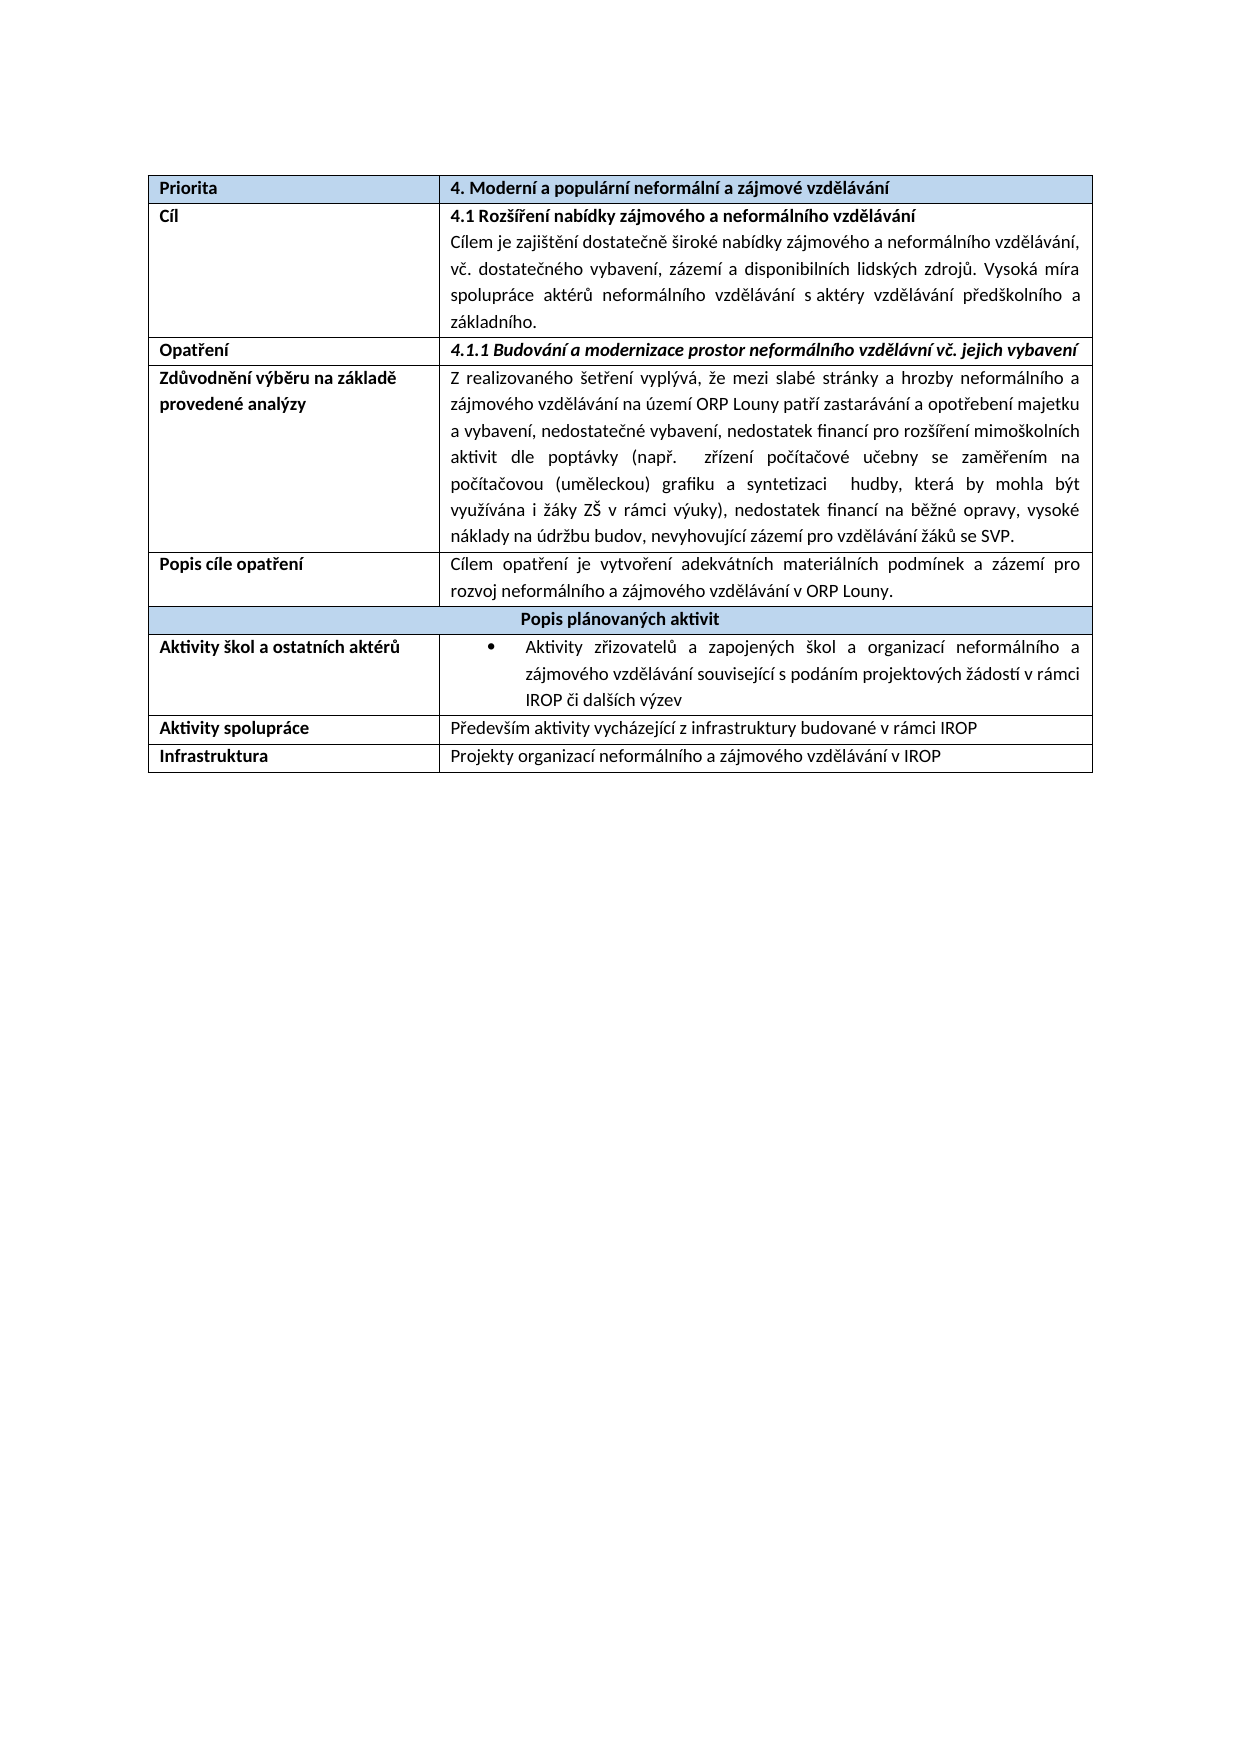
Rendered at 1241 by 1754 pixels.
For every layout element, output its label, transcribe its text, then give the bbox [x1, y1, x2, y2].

table_cell Především aktivity vycházející z infrastruktury budované v rámci IROP [440, 716, 1092, 743]
table_cell Infrastruktura [149, 745, 439, 772]
table_cell Opatření [149, 338, 439, 365]
table_cell Zdůvodnění výběru na základě provedené analýzy [149, 366, 439, 552]
table_cell Aktivity spolupráce [149, 716, 439, 743]
table_cell Aktivity škol a ostatních aktérů [149, 635, 439, 715]
table_cell Cílem opatření je vytvoření adekvátních materiálních podmínek a zázemí pro rozvoj neformálního a zájmového vzdělávání v ORP Louny. [440, 553, 1092, 606]
table_cell 4.1.1 Budování a modernizace prostor neformálního vzdělávní vč. jejich vybavení [440, 338, 1092, 365]
table_cell Aktivity zřizovatelů a zapojených škol a organizací neformálního a zájmového vzdělávání související s podáním projektových žádostí v rámci IROP či dalších výzev [440, 635, 1092, 715]
table_cell Z realizovaného šetření vyplývá, že mezi slabé stránky a hrozby neformálního a zájmového vzdělávání na území ORP Louny patří zastarávání a opotřebení majetku a vybavení, nedostatečné vybavení, nedostatek financí pro rozšíření mimoškolních aktivit dle poptávky (např. zřízení počítačové učebny se zaměřením na počítačovou (uměleckou) grafiku a syntetizaci hudby, která by mohla být využívána i žáky ZŠ v rámci výuky), nedostatek financí na běžné opravy, vysoké náklady na údržbu budov, nevyhovující zázemí pro vzdělávání žáků se SVP. [440, 366, 1092, 552]
table_cell Cíl [149, 204, 439, 337]
table_header Priorita [149, 176, 439, 203]
table_cell Popis cíle opatření [149, 553, 439, 606]
table_cell Projekty organizací neformálního a zájmového vzdělávání v IROP [440, 745, 1092, 772]
table_cell 4.1 Rozšíření nabídky zájmového a neformálního vzdělávání Cílem je zajištění dostatečně široké nabídky zájmového a neformálního vzdělávání, vč. dostatečného vybavení, zázemí a disponibilních lidských zdrojů. Vysoká míra spolupráce aktérů neformálního vzdělávání s aktéry vzdělávání předškolního a základního. [440, 204, 1092, 337]
table_header 4. Moderní a populární neformální a zájmové vzdělávání [440, 176, 1092, 203]
table_cell Popis plánovaných aktivit [149, 607, 1092, 634]
